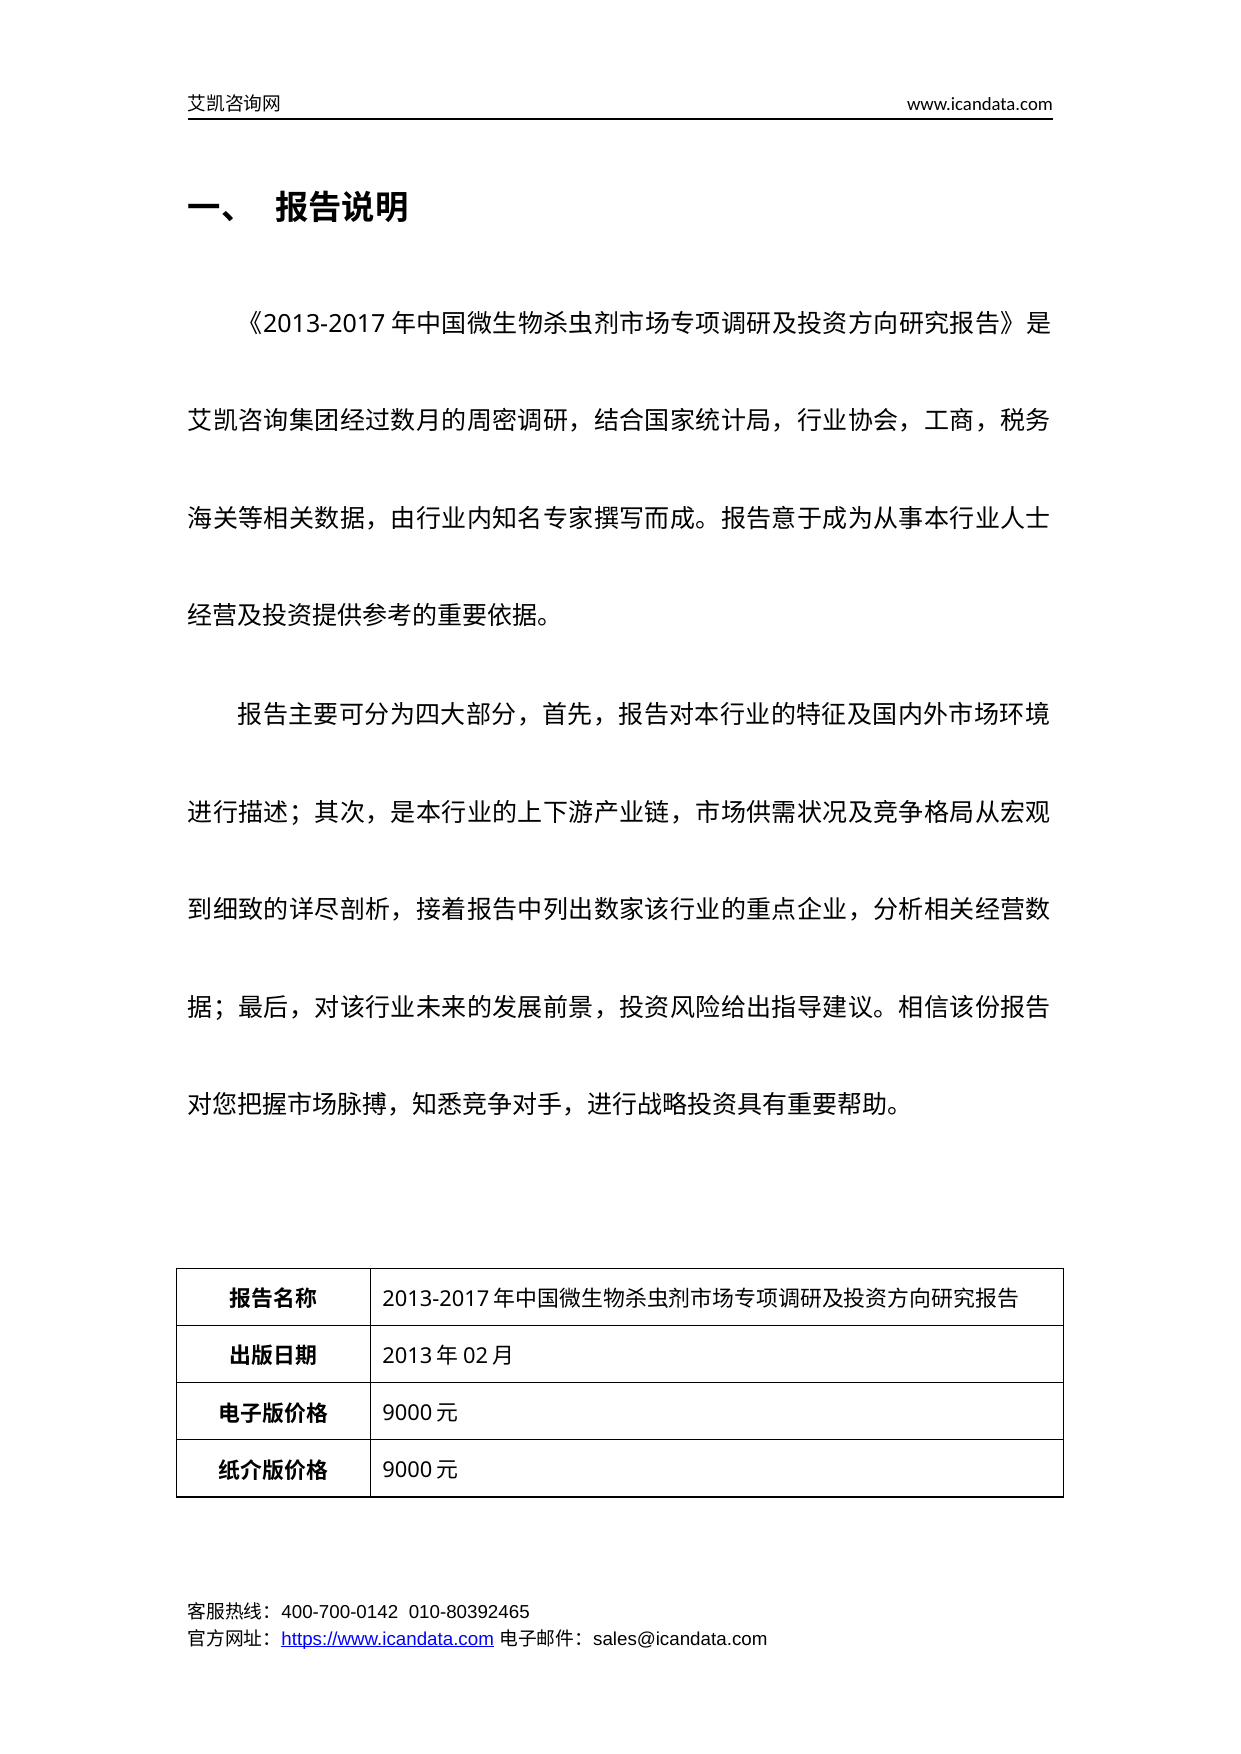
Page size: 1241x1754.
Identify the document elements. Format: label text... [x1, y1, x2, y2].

table_cell 出版日期 [177, 1326, 370, 1382]
table_cell 2013年02月 [371, 1326, 1063, 1382]
table_cell 9000元 [371, 1383, 1063, 1439]
subtitle 报告说明 [187, 172, 1053, 237]
table_cell 9000元 [371, 1440, 1063, 1496]
table_header 2013-2017年中国微生物杀虫剂市场专项调研及投资方向研究报告 [371, 1269, 1063, 1325]
table_header 报告名称 [177, 1269, 370, 1325]
table_cell 电子版价格 [177, 1383, 370, 1439]
text 报告主要可分为四大部分，首先，报告对本行业的特征及国内外市场环境进行描述；其次，是本行业的上下游产业链，市场供需状况及竞争格局从宏观到细致的详尽剖析，接着报告中列出数家该行业的重点企业，分析相关经营数据；最后，对该行业未来的发展前景，投资风险给出指导建议。相信该份报告对您把握市场脉搏，知悉竞争对手，进行战略投资具有重要帮助。 [187, 681, 1053, 1136]
table_cell 纸介版价格 [177, 1440, 370, 1496]
text 《2013-2017年中国微生物杀虫剂市场专项调研及投资方向研究报告》是艾凯咨询集团经过数月的周密调研，结合国家统计局，行业协会，工商，税务海关等相关数据，由行业内知名专家撰写而成。报告意于成为从事本行业人士经营及投资提供参考的重要依据。 [187, 289, 1053, 646]
